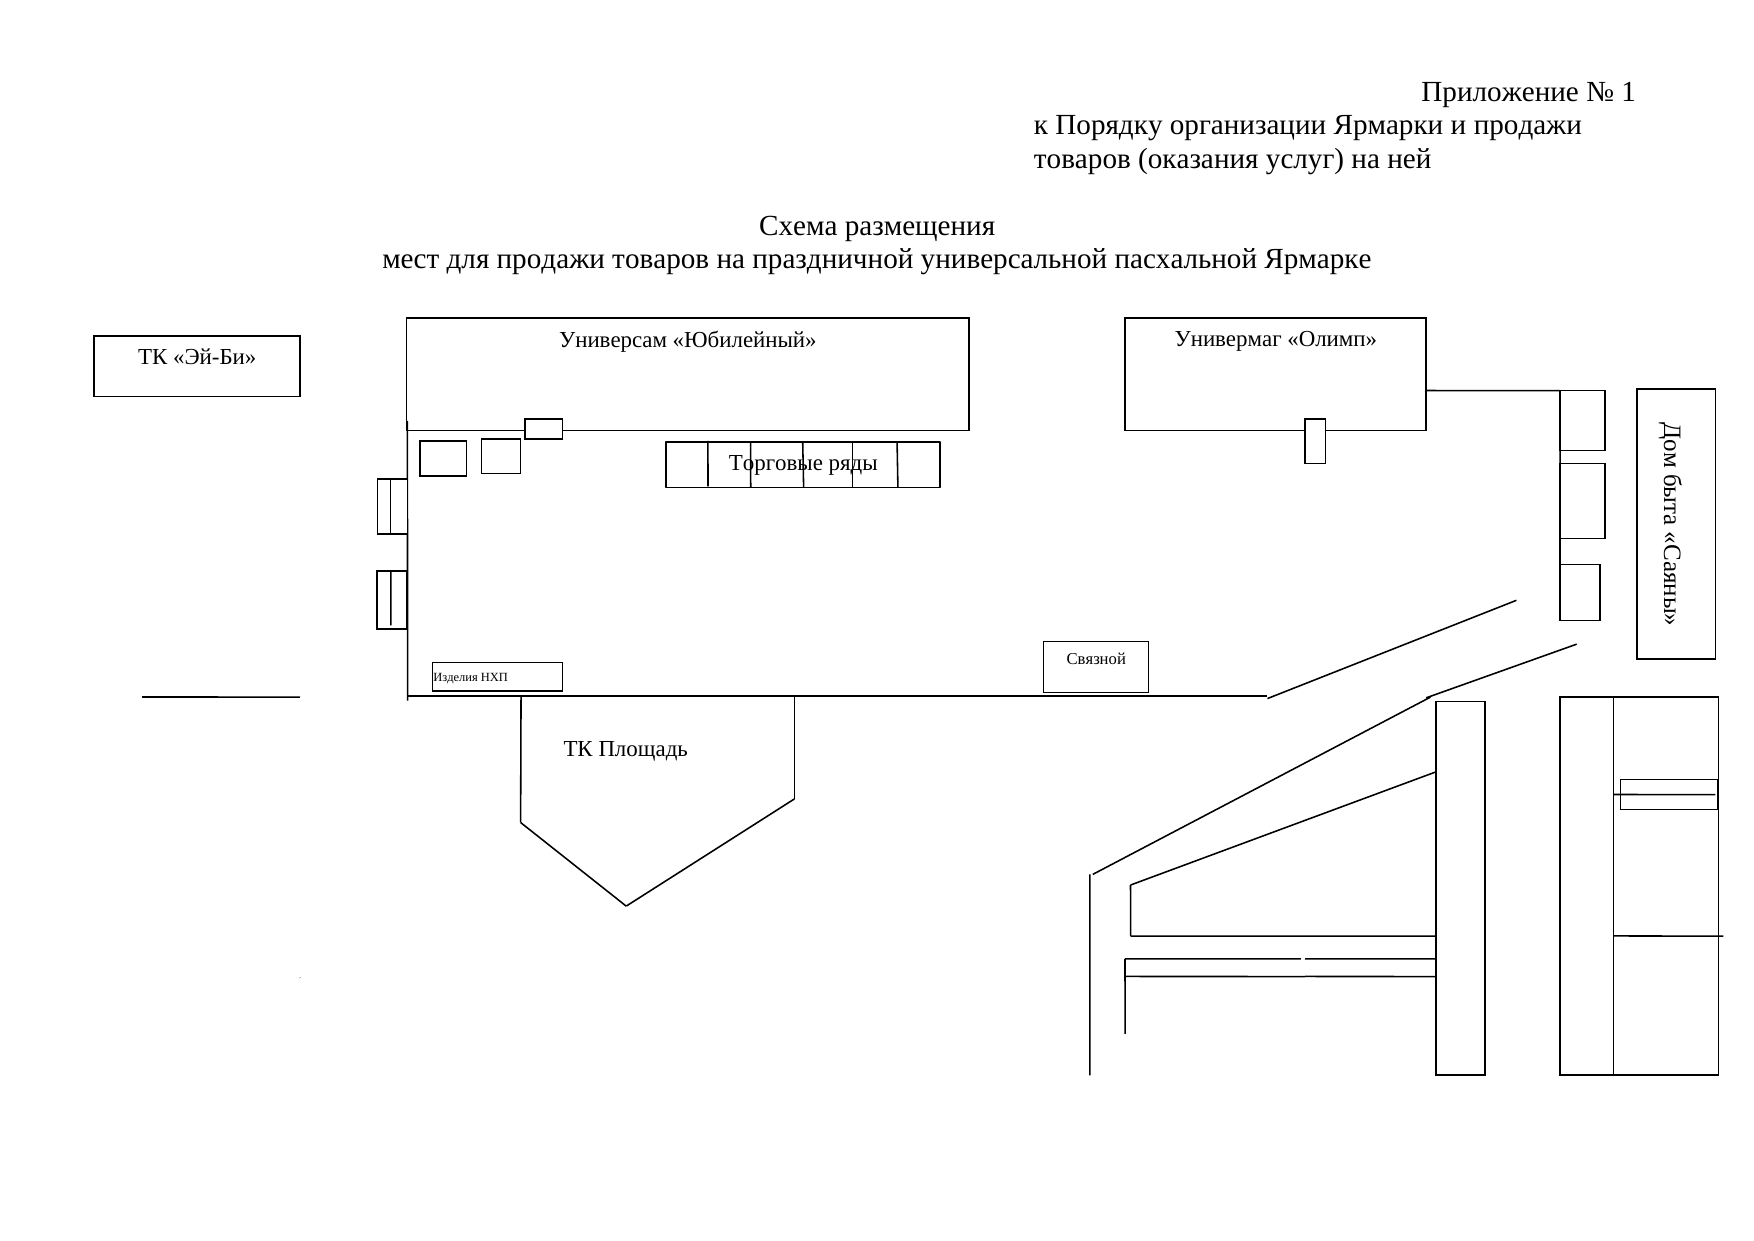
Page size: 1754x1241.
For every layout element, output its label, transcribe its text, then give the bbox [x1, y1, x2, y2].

table_header [1621, 780, 1717, 809]
text к Порядку организации Ярмарки и продажи товаров (оказания услуг) на ней [1034, 107, 1636, 174]
text мест для продажи товаров на праздничной универсальной пасхальной Ярмарке [118, 242, 1636, 275]
text Схема размещения [118, 208, 1636, 242]
text Приложение № 1 [1004, 74, 1636, 107]
